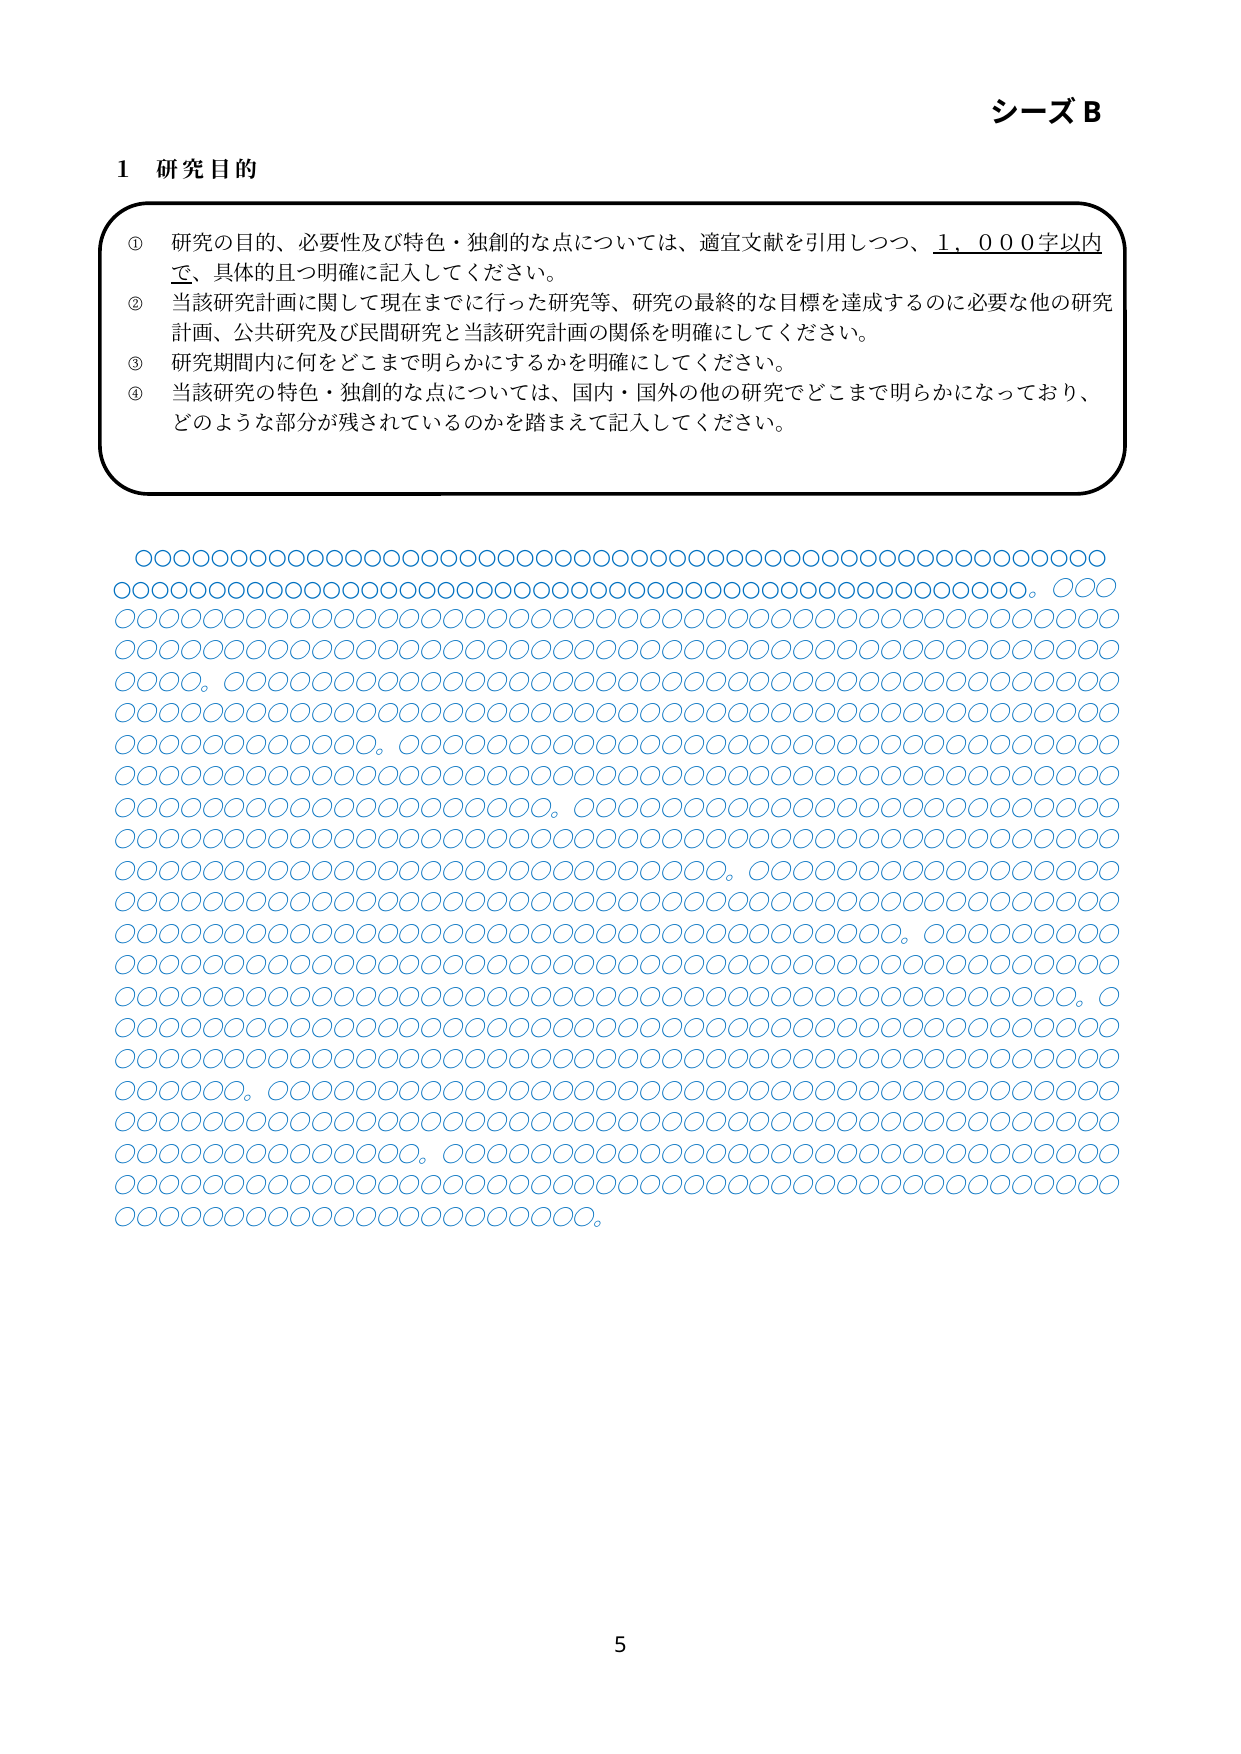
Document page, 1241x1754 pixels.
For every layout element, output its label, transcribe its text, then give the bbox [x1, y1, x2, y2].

text ○○○○○○○○○○○○○○○○○○○○○○○○○○○○○○○○○○○○○○○○○○○○○○○○○○○○○○○○○○○○○○○○○○○○○○○○○○○○○○○○○○○○○○○○○○○○○○○○○○○。○○○○○○○○○○○○○○○○○○○○○○○○○○○○○○○○○○○○○○○○○○○○○○○○○○○○○○○○○○○○○○○○○○○○○○○○○○○○○○○○○○○○○○○○○○○○○○○○○○○。○○○○○○○○○○○○○○○○○○○○○○○○○○○○○○○○○○○○○○○○○○○○○○○○○○○○○○○○○○○○○○○○○○○○○○○○○○○○○○○○○○○○○○○○○○○○○○○○○○○。○○○○○○○○○○○○○○○○○○○○○○○○○○○○○○○○○○○○○○○○○○○○○○○○○○○○○○○○○○○○○○○○○○○○○○○○○○○○○○○○○○○○○○○○○○○○○○○○○○○。○○○○○○○○○○○○○○○○○○○○○○○○○○○○○○○○○○○○○○○○○○○○○○○○○○○○○○○○○○○○○○○○○○○○○○○○○○○○○○○○○○○○○○○○○○○○○○○○○○○。○○○○○○○○○○○○○○○○○○○○○○○○○○○○○○○○○○○○○○○○○○○○○○○○○○○○○○○○○○○○○○○○○○○○○○○○○○○○○○○○○○○○○○○○○○○○○○○○○○○。○○○○○○○○○○○○○○○○○○○○○○○○○○○○○○○○○○○○○○○○○○○○○○○○○○○○○○○○○○○○○○○○○○○○○○○○○○○○○○○○○○○○○○○○○○○○○○○○○○○。○○○○○○○○○○○○○○○○○○○○○○○○○○○○○○○○○○○○○○○○○○○○○○○○○○○○○○○○○○○○○○○○○○○○○○○○○○○○○○○○○○○○○○○○○○○○○○○○○○○。○○○○○○○○○○○○○○○○○○○○○○○○○○○○○○○○○○○○○○○○○○○○○○○○○○○○○○○○○○○○○○○○○○○○○○○○○○○○○○○○○○○○○○○○○○○○○○○○○○○。○○○○○○○○○○○○○○○○○○○○○○○○○○○○○○○○○○○○○○○○○○○○○○○○○○○○○○○○○○○○○○○○○○○○○○○○○○○○○○○○○○○○○○○○○○○○○○○○○○○。 [112, 541, 1128, 1231]
text １ 研究目的 [112, 152, 1128, 183]
